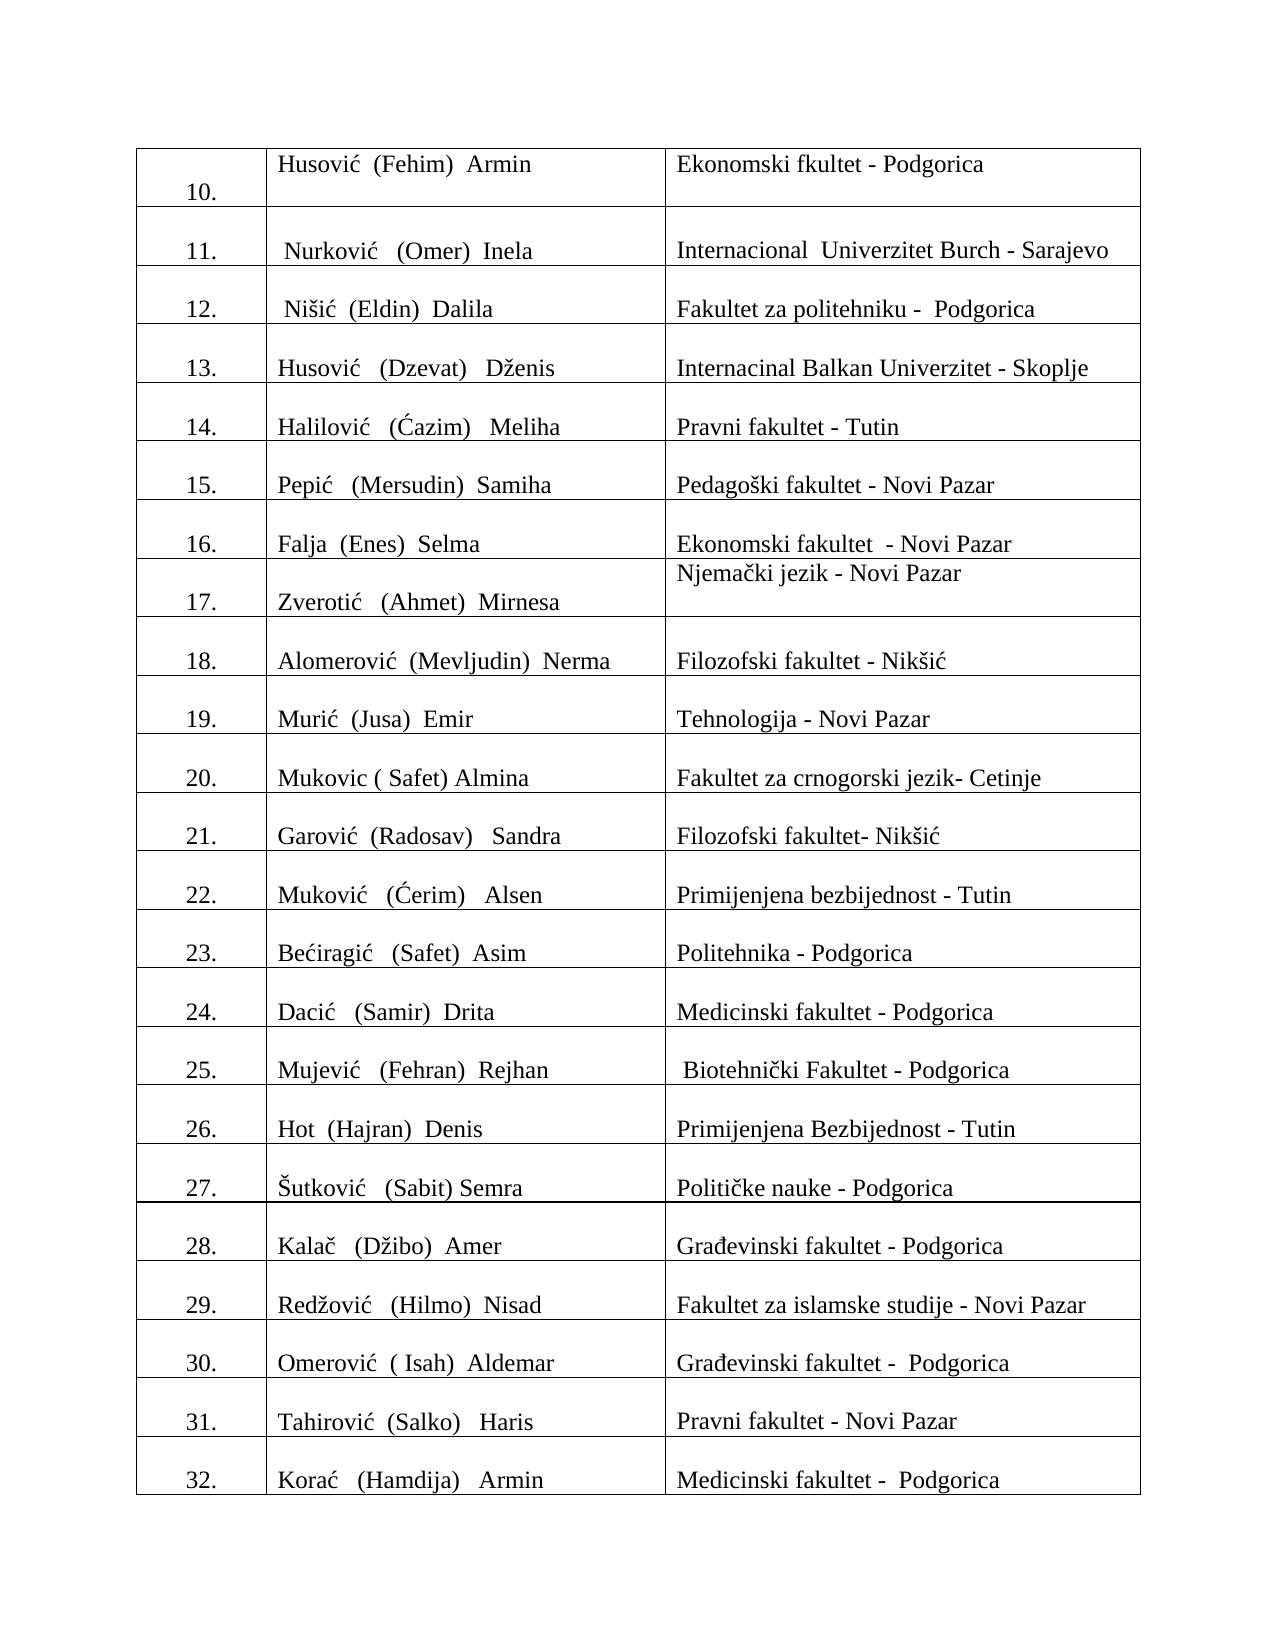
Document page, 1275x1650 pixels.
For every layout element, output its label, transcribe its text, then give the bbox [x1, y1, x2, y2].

table_cell Murić (Jusa) Emir [267, 676, 665, 733]
table_cell 10. [137, 149, 266, 206]
table_cell 16. [137, 500, 266, 557]
table_cell 18. [137, 617, 266, 674]
table_cell Internacional Univerzitet Burch - Sarajevo [666, 207, 1140, 265]
table_cell Mujević (Fehran) Rejhan [267, 1027, 665, 1084]
table_cell 12. [137, 266, 266, 323]
table_cell Biotehnički Fakultet - Podgorica [666, 1027, 1140, 1084]
table_cell 23. [137, 910, 266, 967]
table_cell 30. [137, 1320, 266, 1377]
table_cell 25. [137, 1027, 266, 1084]
table_cell Pravni fakultet - Tutin [666, 383, 1140, 440]
table_cell 27. [137, 1144, 266, 1201]
table_cell 26. [137, 1085, 266, 1143]
table_cell Redžović (Hilmo) Nisad [267, 1261, 665, 1318]
table_cell Fakultet za politehniku - Podgorica [666, 266, 1140, 323]
table_cell Kalač (Džibo) Amer [267, 1203, 665, 1260]
table_cell Filozofski fakultet - Nikšić [666, 617, 1140, 674]
table_cell Nišić (Eldin) Dalila [267, 266, 665, 323]
table_cell Tehnologija - Novi Pazar [666, 676, 1140, 733]
table_cell Husović (Fehim) Armin [267, 149, 665, 206]
table_cell Fakultet za crnogorski jezik- Cetinje [666, 734, 1140, 792]
table_cell 28. [137, 1203, 266, 1260]
table_cell Građevinski fakultet - Podgorica [666, 1320, 1140, 1377]
table_cell Mukovic ( Safet) Almina [267, 734, 665, 792]
table_cell 13. [137, 324, 266, 382]
table_cell Korać (Hamdija) Armin [267, 1437, 665, 1494]
table_cell Šutković (Sabit) Semra [267, 1144, 665, 1201]
table_cell Alomerović (Mevljudin) Nerma [267, 617, 665, 674]
table_cell 21. [137, 793, 266, 850]
table_cell Tahirović (Salko) Haris [267, 1378, 665, 1436]
table_cell Falja (Enes) Selma [267, 500, 665, 557]
table_cell Fakultet za islamske studije - Novi Pazar [666, 1261, 1140, 1318]
table_cell Ekonomski fakultet - Novi Pazar [666, 500, 1140, 557]
table_cell 29. [137, 1261, 266, 1318]
table_cell Ekonomski fkultet - Podgorica [666, 149, 1140, 206]
table_cell Hot (Hajran) Denis [267, 1085, 665, 1143]
table_cell 17. [137, 559, 266, 616]
table_cell Nurković (Omer) Inela [267, 207, 665, 265]
table_cell Politehnika - Podgorica [666, 910, 1140, 967]
table_cell Husović (Dzevat) Dženis [267, 324, 665, 382]
table_cell 14. [137, 383, 266, 440]
table_cell Halilović (Ćazim) Meliha [267, 383, 665, 440]
table_cell Medicinski fakultet - Podgorica [666, 968, 1140, 1026]
table_cell Bećiragić (Safet) Asim [267, 910, 665, 967]
table_cell 20. [137, 734, 266, 792]
table_cell Medicinski fakultet - Podgorica [666, 1437, 1140, 1494]
table_cell Garović (Radosav) Sandra [267, 793, 665, 850]
table_cell Internacinal Balkan Univerzitet - Skoplje [666, 324, 1140, 382]
table_cell 24. [137, 968, 266, 1026]
table_cell Filozofski fakultet- Nikšić [666, 793, 1140, 850]
table_cell 19. [137, 676, 266, 733]
table_cell 31. [137, 1378, 266, 1436]
table_cell Dacić (Samir) Drita [267, 968, 665, 1026]
table_cell Političke nauke - Podgorica [666, 1144, 1140, 1201]
table_cell Pepić (Mersudin) Samiha [267, 441, 665, 499]
table_cell Pedagoški fakultet - Novi Pazar [666, 441, 1140, 499]
table_cell Građevinski fakultet - Podgorica [666, 1203, 1140, 1260]
table_cell 32. [137, 1437, 266, 1494]
table_cell Njemački jezik - Novi Pazar [666, 559, 1140, 616]
table_cell Muković (Ćerim) Alsen [267, 851, 665, 909]
table_cell Zverotić (Ahmet) Mirnesa [267, 559, 665, 616]
table_cell Primijenjena Bezbijednost - Tutin [666, 1085, 1140, 1143]
table_cell Omerović ( Isah) Aldemar [267, 1320, 665, 1377]
table_cell 11. [137, 207, 266, 265]
table_cell Primijenjena bezbijednost - Tutin [666, 851, 1140, 909]
table_cell 15. [137, 441, 266, 499]
table_cell Pravni fakultet - Novi Pazar [666, 1378, 1140, 1436]
table_cell 22. [137, 851, 266, 909]
